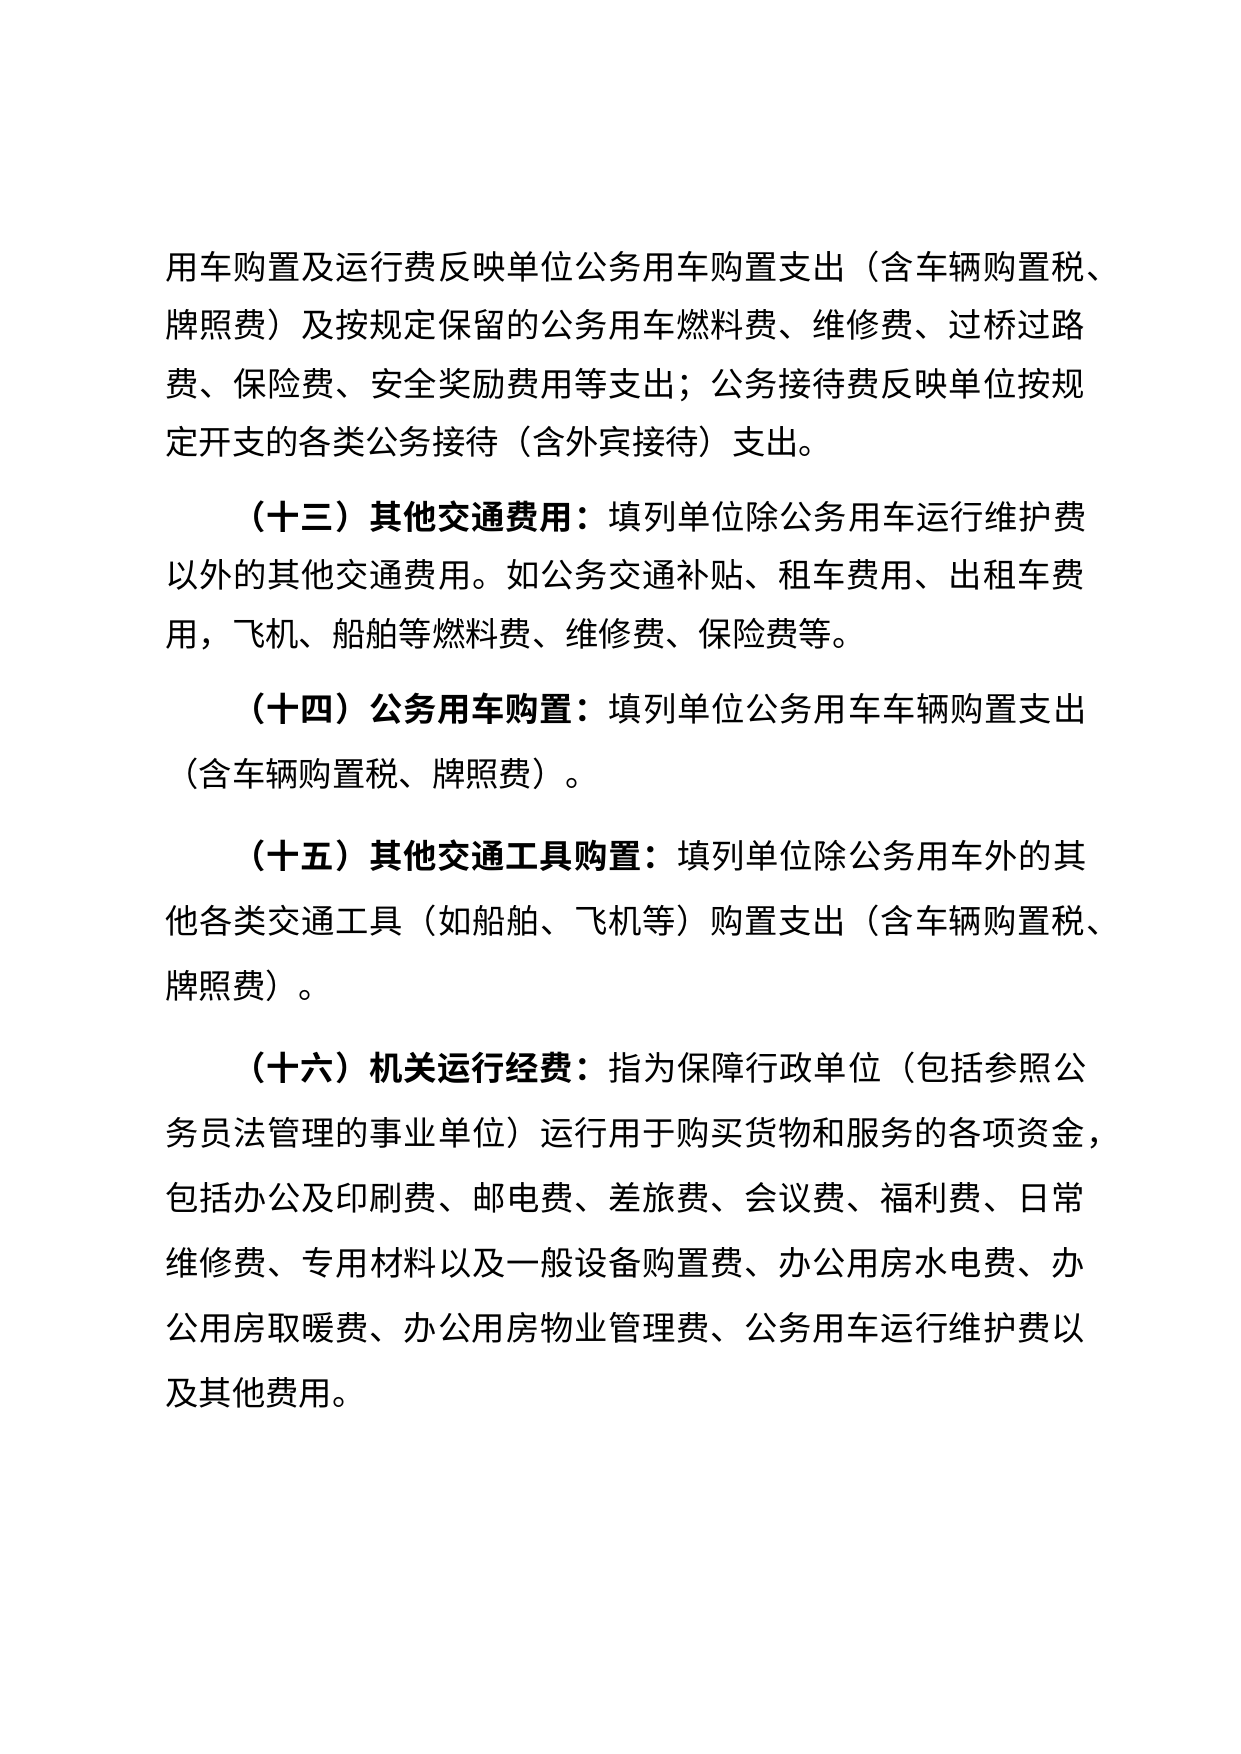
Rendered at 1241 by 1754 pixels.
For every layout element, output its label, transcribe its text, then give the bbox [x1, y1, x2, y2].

text （十五）其他交通工具购置：填列单位除公务用车外的其他各类交通工具（如船舶、飞机等）购置支出（含车辆购置税、牌照费）。 [165, 821, 1087, 1016]
text （十四）公务用车购置：填列单位公务用车车辆购置支出（含车辆购置税、牌照费）。 [165, 674, 1087, 804]
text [165, 233, 1087, 466]
text （十三）其他交通费用：填列单位除公务用车运行维护费以外的其他交通费用。如公务交通补贴、租车费用、出租车费用，飞机、船舶等燃料费、维修费、保险费等。 [165, 483, 1087, 658]
text （十六）机关运行经费：指为保障行政单位（包括参照公务员法管理的事业单位）运行用于购买货物和服务的各项资金，包括办公及印刷费、邮电费、差旅费、会议费、福利费、日常维修费、专用材料以及一般设备购置费、办公用房水电费、办公用房取暖费、办公用房物业管理费、公务用车运行维护费以及其他费用。 [165, 1033, 1087, 1423]
